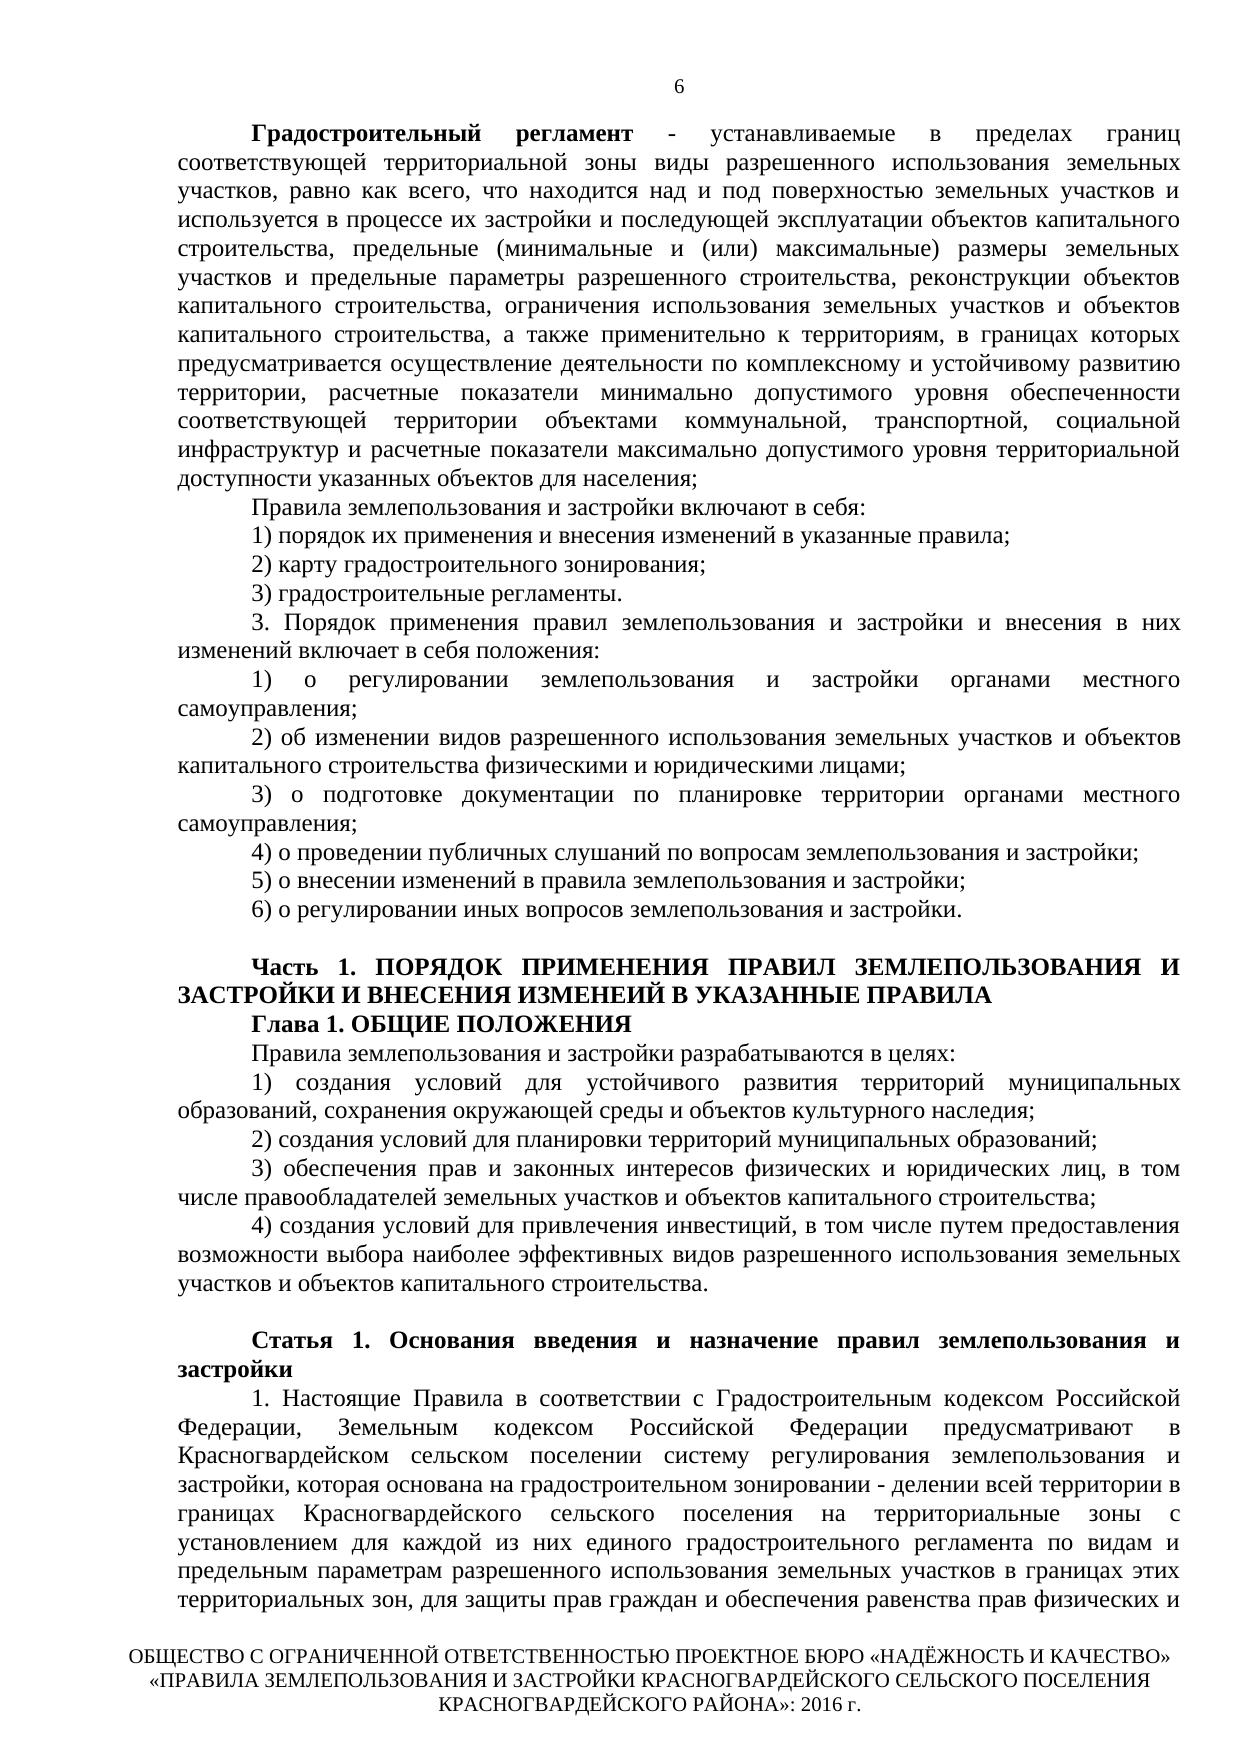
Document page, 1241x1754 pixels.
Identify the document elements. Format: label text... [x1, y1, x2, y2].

text Часть 1. ПОРЯДОК ПРИМЕНЕНИЯ ПРАВИЛ ЗЕМЛЕПОЛЬЗОВАНИЯ И ЗАСТРОЙКИ И ВНЕСЕНИЯ ИЗМЕНЕИЙ В УКАЗАННЫЕ ПРАВИЛА [177, 952, 1181, 1009]
text 1) создания условий для устойчивого развития территорий муниципальных образований, сохранения окружающей среды и объектов культурного наследия; [177, 1067, 1181, 1124]
text 1) о регулировании землепользования и застройки органами местного самоуправления; [177, 664, 1181, 722]
text Правила землепользования и застройки включают в себя: [177, 492, 1181, 521]
text 3) обеспечения прав и законных интересов физических и юридических лиц, в том числе правообладателей земельных участков и объектов капитального строительства; [177, 1153, 1181, 1211]
text 4) о проведении публичных слушаний по вопросам землепользования и застройки; [177, 837, 1181, 866]
text 6) о регулировании иных вопросов землепользования и застройки. [177, 894, 1181, 923]
text 2) об изменении видов разрешенного использования земельных участков и объектов капитального строительства физическими и юридическими лицами; [177, 722, 1181, 779]
text 3. Порядок применения правил землепользования и застройки и внесения в них изменений включает в себя положения: [177, 607, 1181, 664]
text Глава 1. ОБЩИЕ ПОЛОЖЕНИЯ [177, 1009, 1181, 1038]
text 5) о внесении изменений в правила землепользования и застройки; [177, 866, 1181, 894]
text Правила землепользования и застройки разрабатываются в целях: [177, 1038, 1181, 1067]
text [177, 1383, 1181, 1613]
text 3) градостроительные регламенты. [177, 578, 1181, 607]
text 1) порядок их применения и внесения изменений в указанные правила; [177, 521, 1181, 549]
text 3) о подготовке документации по планировке территории органами местного самоуправления; [177, 779, 1181, 837]
text Градостроительный регламент - устанавливаемые в пределах границ соответствующей территориальной зоны виды разрешенного использования земельных участков, равно как всего, что находится над и под поверхностью земельных участков и используется в процессе их застройки и последующей эксплуатации объектов капитального строительства, предельные (минимальные и (или) максимальные) размеры земельных участков и предельные параметры разрешенного строительства, реконструкции объектов капитального строительства, ограничения использования земельных участков и объектов капитального строительства, а также применительно к территориям, в границах которых предусматривается осуществление деятельности по комплексному и устойчивому развитию территории, расчетные показатели минимально допустимого уровня обеспеченности соответствующей территории объектами коммунальной, транспортной, социальной инфраструктур и расчетные показатели максимально допустимого уровня территориальной доступности указанных объектов для населения; [177, 118, 1181, 492]
text Статья 1. Основания введения и назначение правил землепользования и застройки [177, 1326, 1181, 1383]
text 2) карту градостроительного зонирования; [177, 549, 1181, 578]
text 2) создания условий для планировки территорий муниципальных образований; [177, 1124, 1181, 1153]
text 4) создания условий для привлечения инвестиций, в том числе путем предоставления возможности выбора наиболее эффективных видов разрешенного использования земельных участков и объектов капитального строительства. [177, 1211, 1181, 1297]
